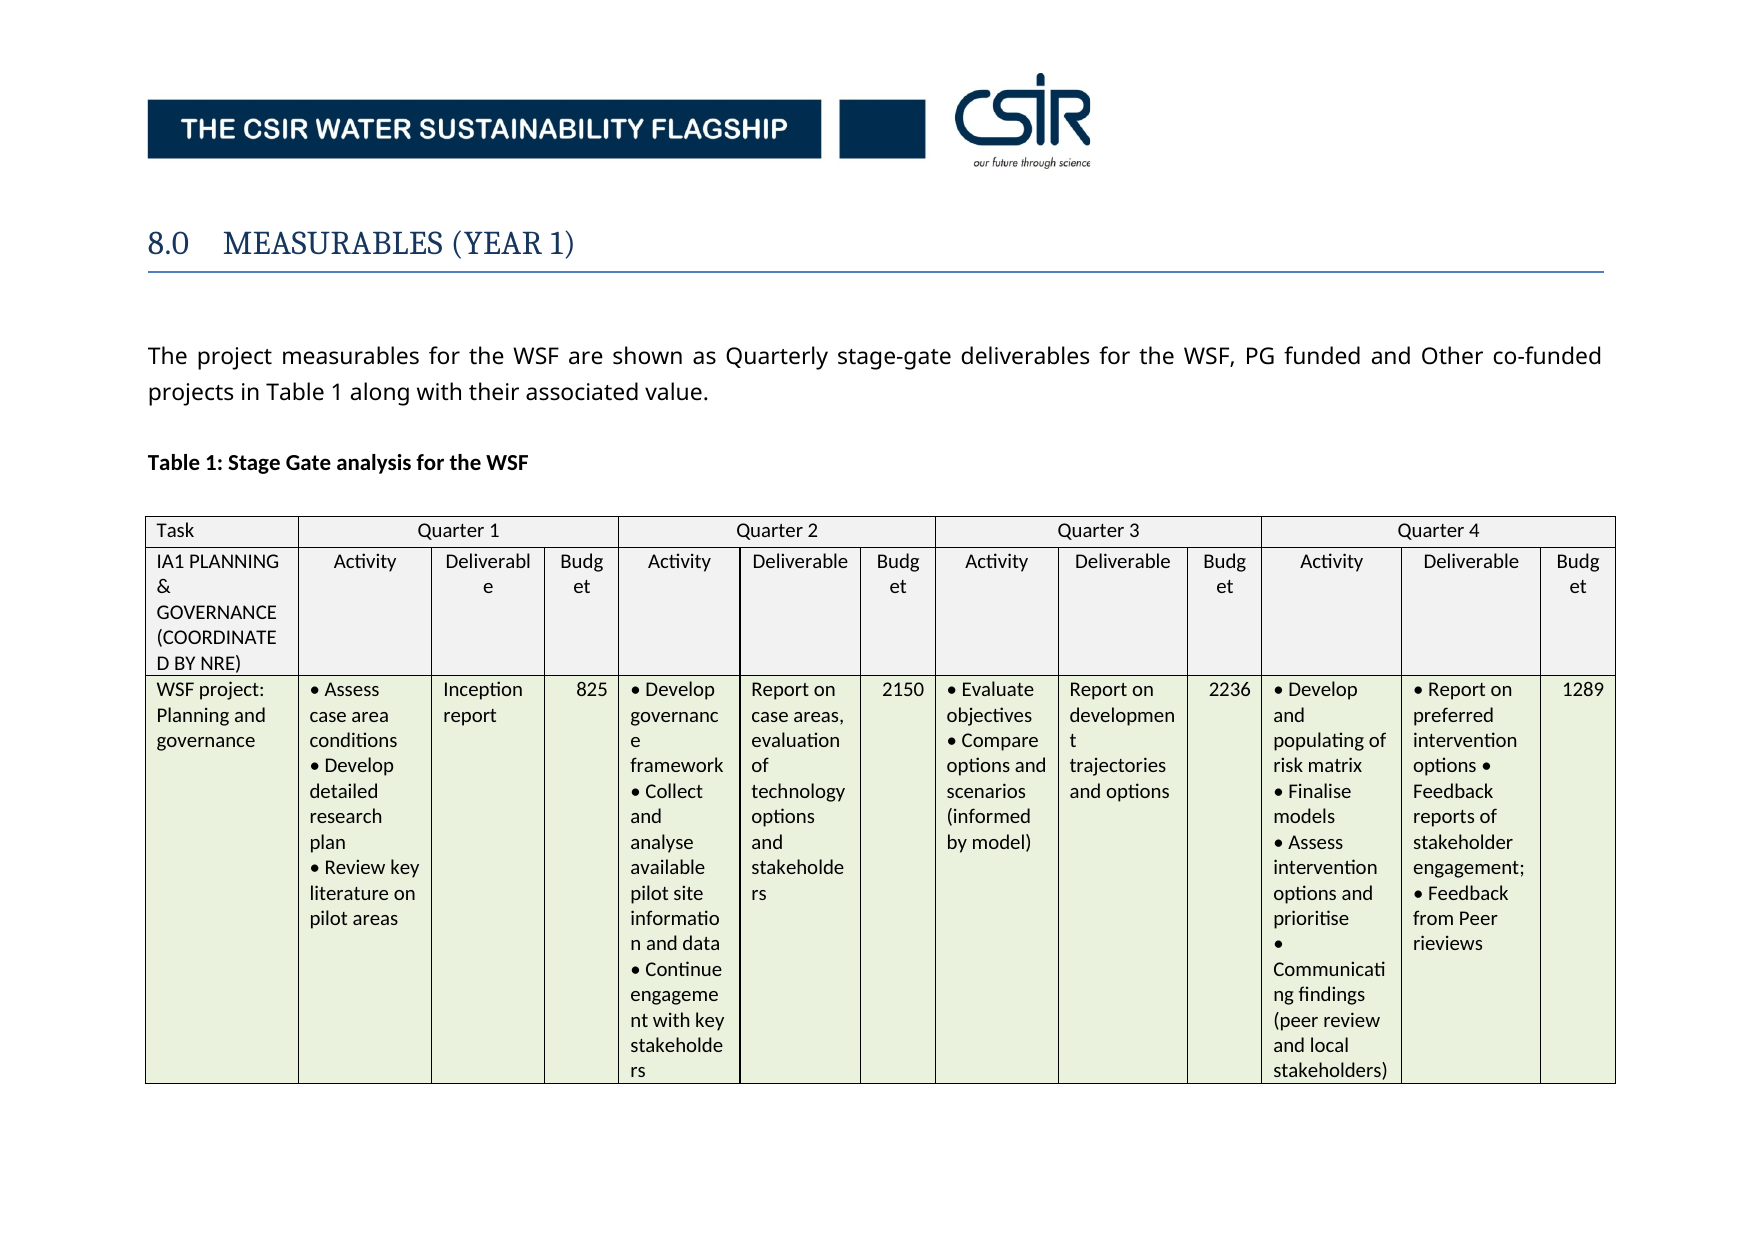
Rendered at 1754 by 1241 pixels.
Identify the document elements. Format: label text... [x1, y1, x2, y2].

table_header Quarter 4 [1262, 517, 1615, 547]
table_cell Budget [861, 548, 935, 675]
table_cell • Report on preferred intervention options • Feedback reports of stakeholder engagement; • Feedback from Peer rieviews [1402, 676, 1540, 1083]
table_cell Activity [936, 548, 1058, 675]
table_cell Deliverable [1059, 548, 1187, 675]
table_cell 1289 [1541, 676, 1615, 1083]
table_cell Budget [545, 548, 618, 675]
table_cell Activity [619, 548, 739, 675]
table_cell Deliverable [1402, 548, 1540, 675]
table_cell • Evaluate objectives • Compare options and scenarios (informed by model) [936, 676, 1058, 1083]
table_header Quarter 2 [619, 517, 935, 547]
table_header Task [146, 517, 298, 547]
table_cell Inception report [432, 676, 544, 1083]
table_cell WSF project: Planning and governance [146, 676, 298, 1083]
table_cell 2150 [861, 676, 935, 1083]
subtitle 8.0 MEASURABLES (YEAR 1) [148, 224, 1604, 271]
table_cell Budget [1541, 548, 1615, 675]
table_cell Activity [299, 548, 431, 675]
table_header Quarter 3 [936, 517, 1261, 547]
table_header Quarter 1 [299, 517, 618, 547]
table_cell Deliverable [432, 548, 544, 675]
text Table 1: Stage Gate analysis for the WSF [148, 448, 1604, 476]
table_cell Activity [1262, 548, 1401, 675]
table_cell Budget [1188, 548, 1261, 675]
table_cell Deliverable [741, 548, 860, 675]
table_cell Report on development trajectories and options [1059, 676, 1187, 1083]
text The project measurables for the WSF are shown as Quarterly stage-gate deliverables for the WSF, PG funded and Other co-funded projects in Table 1 along with their associated value. [148, 340, 1604, 407]
table_cell 2236 [1188, 676, 1261, 1083]
table_cell 825 [545, 676, 618, 1083]
table_cell IA1 PLANNING & GOVERNANCE (COORDINATED BY NRE) [146, 548, 298, 675]
picture [147, 73, 1091, 169]
table_cell • Assess case area conditions • Develop detailed research plan • Review key literature on pilot areas [299, 676, 431, 1083]
table_cell Report on case areas, evaluation of technology options and stakeholders [741, 676, 860, 1083]
